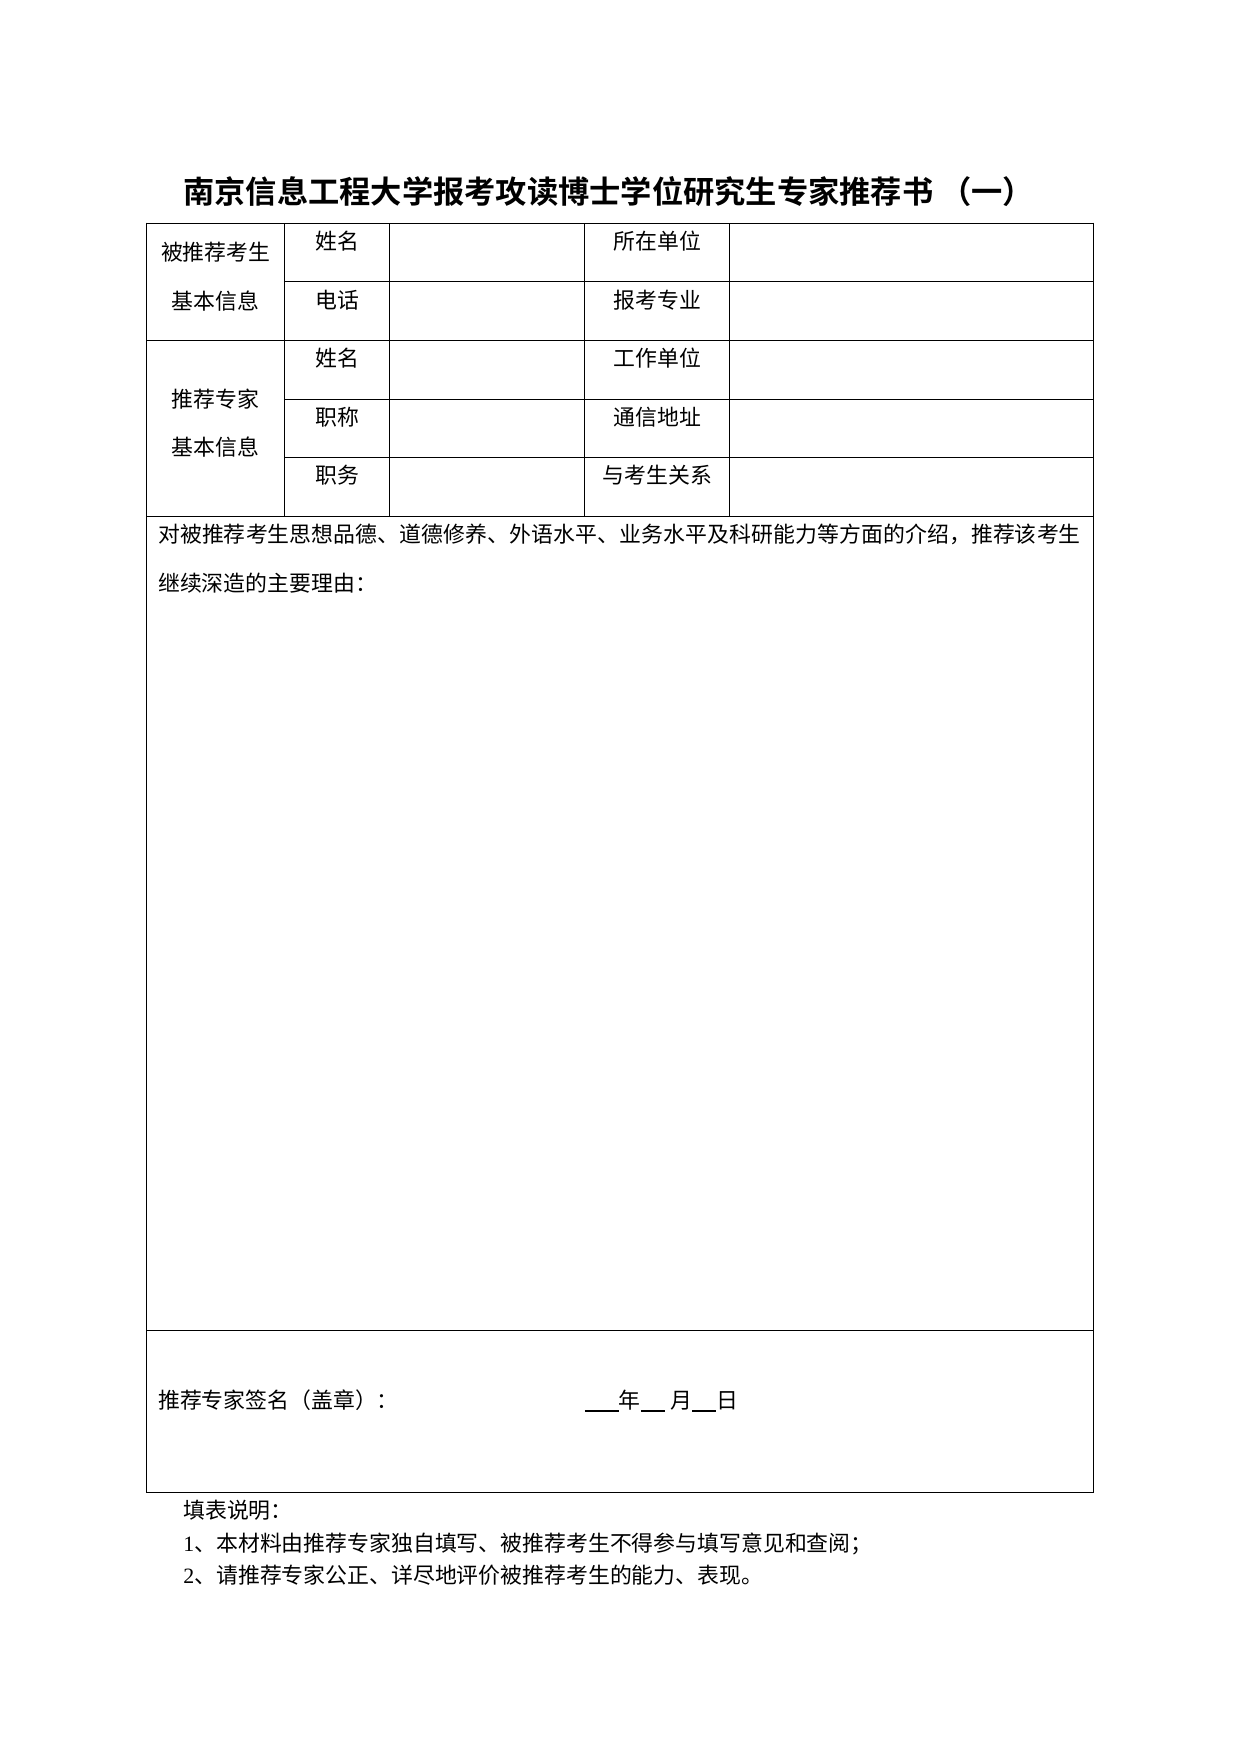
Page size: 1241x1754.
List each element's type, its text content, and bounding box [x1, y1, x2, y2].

table_cell 电话 [285, 282, 389, 340]
table_cell 推荐专家签名（盖章）： 年 月 日 [147, 1331, 1093, 1492]
text 2、请推荐专家公正、详尽地评价被推荐考生的能力、表现。 [183, 1558, 1057, 1591]
table_cell 职务 [285, 458, 389, 516]
table_cell [390, 400, 584, 457]
text 1、本材料由推荐专家独自填写、被推荐考生不得参与填写意见和查阅； [183, 1526, 1057, 1558]
table_cell 报考专业 [585, 282, 729, 340]
table_cell 推荐专家 基本信息 [147, 341, 284, 516]
table_cell [390, 282, 584, 340]
table_cell [730, 400, 1093, 457]
table_cell 对被推荐考生思想品德、道德修养、外语水平、业务水平及科研能力等方面的介绍，推荐该考生继续深造的主要理由： [147, 517, 1093, 1330]
table_cell [390, 458, 584, 516]
table_cell 职称 [285, 400, 389, 457]
table_header [730, 224, 1093, 281]
text 南京信息工程大学报考攻读博士学位研究生专家推荐书 （一） [183, 157, 1057, 222]
text 填表说明： [183, 1493, 1057, 1526]
table_cell [730, 458, 1093, 516]
table_cell [730, 341, 1093, 398]
table_header 姓名 [285, 224, 389, 281]
table_header [390, 224, 584, 281]
table_cell 工作单位 [585, 341, 729, 398]
table_cell [390, 341, 584, 398]
table_cell [730, 282, 1093, 340]
table_header 被推荐考生 基本信息 [147, 224, 284, 340]
table_cell 通信地址 [585, 400, 729, 457]
table_header 所在单位 [585, 224, 729, 281]
table_cell 与考生关系 [585, 458, 729, 516]
table_cell 姓名 [285, 341, 389, 398]
